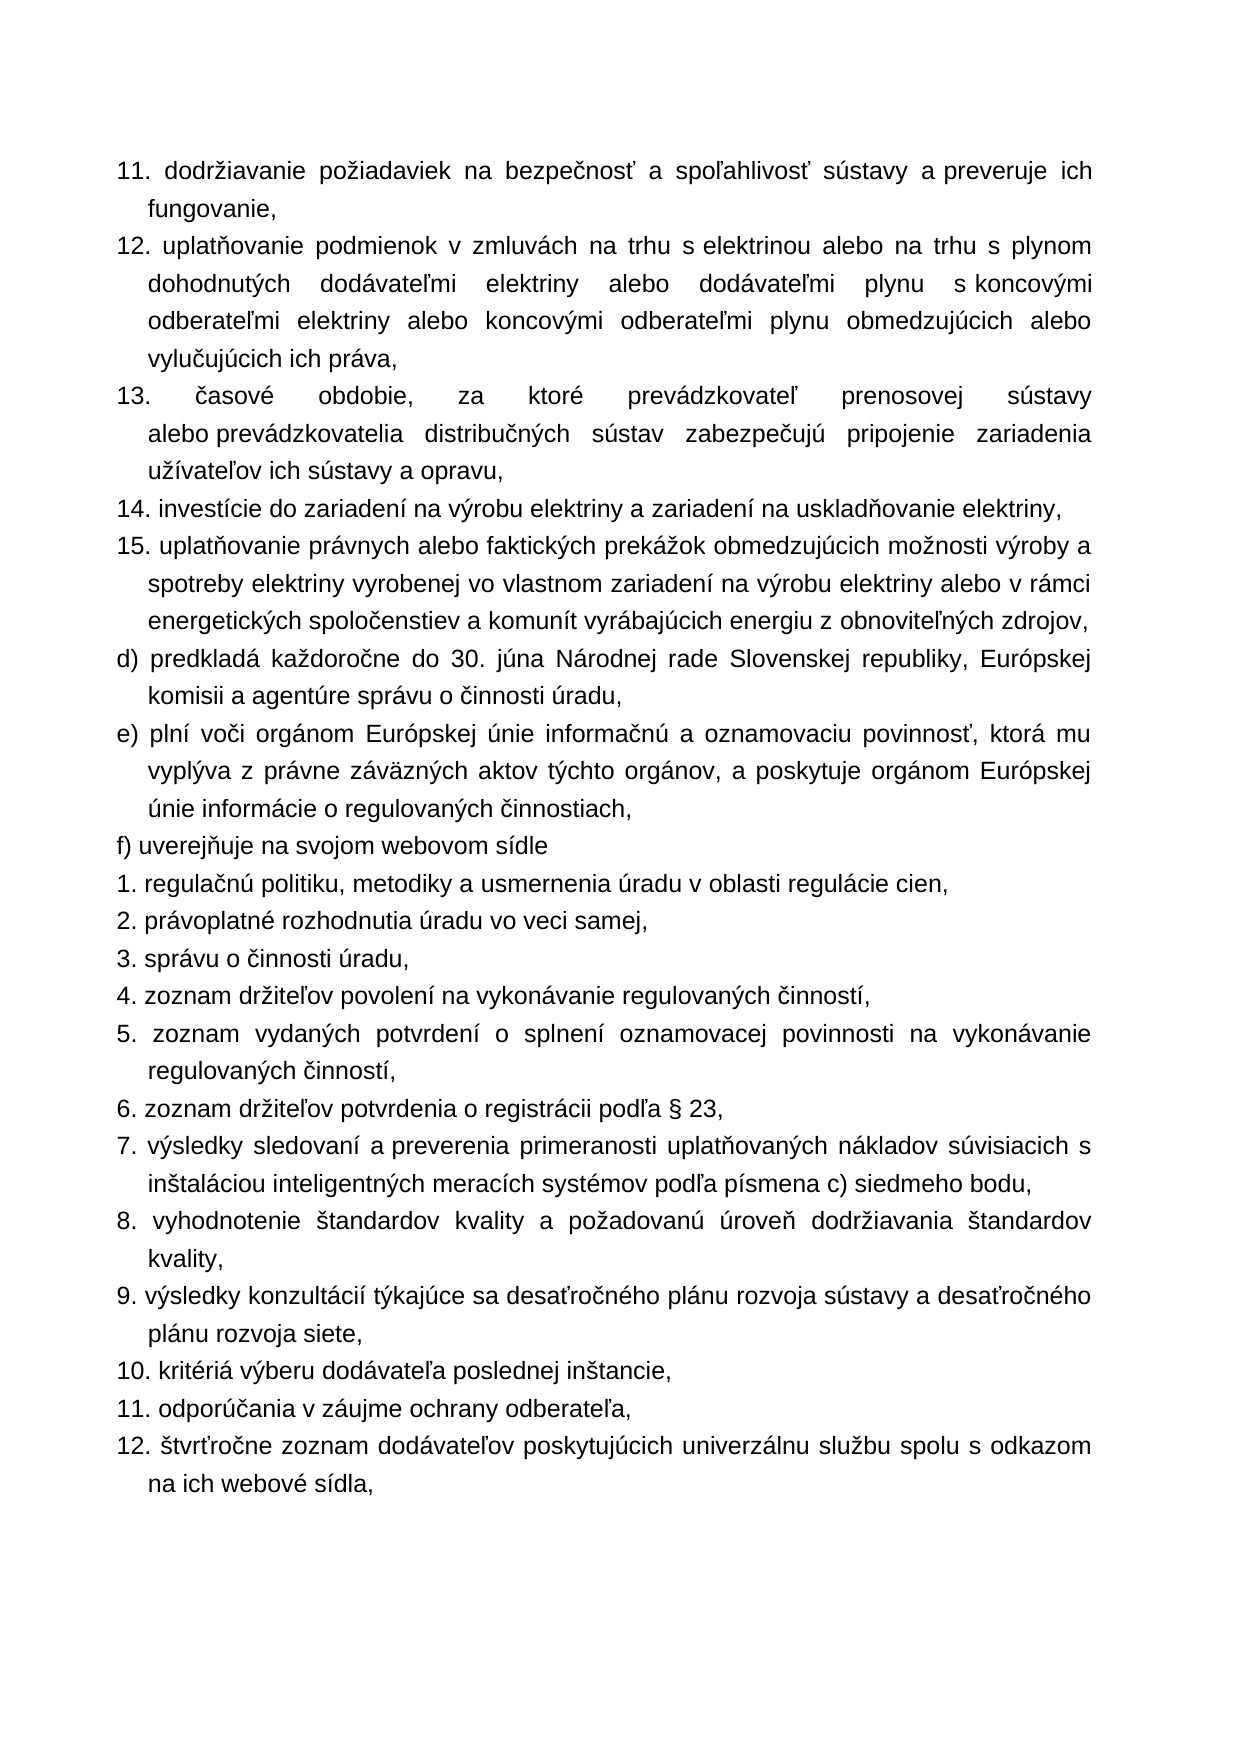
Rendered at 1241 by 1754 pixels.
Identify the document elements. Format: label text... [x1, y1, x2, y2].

text 2. právoplatné rozhodnutia úradu vo veci samej, [116, 898, 1093, 935]
text 12. uplatňovanie podmienok v zmluvách na trhu s elektrinou alebo na trhu s plynom dohodnutých dodávateľmi elektriny alebo dodávateľmi plynu s koncovými odberateľmi elektriny alebo koncovými odberateľmi plynu obmedzujúcich alebo vylučujúcich ich práva, [116, 223, 1093, 373]
text 3. správu o činnosti úradu, [116, 935, 1093, 973]
text 11. odporúčania v záujme ochrany odberateľa, [116, 1385, 1093, 1423]
text 12. štvrťročne zoznam dodávateľov poskytujúcich univerzálnu službu spolu s odkazom na ich webové sídla, [116, 1423, 1093, 1498]
text 7. výsledky sledovaní a preverenia primeranosti uplatňovaných nákladov súvisiacich s inštaláciou inteligentných meracích systémov podľa písmena c) siedmeho bodu, [116, 1123, 1093, 1198]
text 1. regulačnú politiku, metodiky a usmernenia úradu v oblasti regulácie cien, [116, 860, 1093, 898]
text e) plní voči orgánom Európskej únie informačnú a oznamovaciu povinnosť, ktorá mu vyplýva z právne záväzných aktov týchto orgánov, a poskytuje orgánom Európskej únie informácie o regulovaných činnostiach, [116, 710, 1093, 823]
text 10. kritériá výberu dodávateľa poslednej inštancie, [116, 1348, 1093, 1385]
text 8. vyhodnotenie štandardov kvality a požadovanú úroveň dodržiavania štandardov kvality, [116, 1198, 1093, 1273]
text 15. uplatňovanie právnych alebo faktických prekážok obmedzujúcich možnosti výroby a spotreby elektriny vyrobenej vo vlastnom zariadení na výrobu elektriny alebo v rámci energetických spoločenstiev a komunít vyrábajúcich energiu z obnoviteľných zdrojov, [116, 523, 1093, 635]
text 14. investície do zariadení na výrobu elektriny a zariadení na uskladňovanie elektriny, [116, 485, 1093, 523]
text 13. časové obdobie, za ktoré prevádzkovateľ prenosovej sústavy alebo prevádzkovatelia distribučných sústav zabezpečujú pripojenie zariadenia užívateľov ich sústavy a opravu, [116, 373, 1093, 485]
text d) predkladá každoročne do 30. júna Národnej rade Slovenskej republiky, Európskej komisii a agentúre správu o činnosti úradu, [116, 635, 1093, 710]
text 4. zoznam držiteľov povolení na vykonávanie regulovaných činností, [116, 973, 1093, 1010]
text 5. zoznam vydaných potvrdení o splnení oznamovacej povinnosti na vykonávanie regulovaných činností, [116, 1010, 1093, 1085]
text f) uverejňuje na svojom webovom sídle [116, 823, 1093, 860]
text 9. výsledky konzultácií týkajúce sa desaťročného plánu rozvoja sústavy a desaťročného plánu rozvoja siete, [116, 1273, 1093, 1348]
text 6. zoznam držiteľov potvrdenia o registrácii podľa § 23, [116, 1085, 1093, 1123]
text 11. dodržiavanie požiadaviek na bezpečnosť a spoľahlivosť sústavy a preveruje ich fungovanie, [116, 148, 1093, 223]
